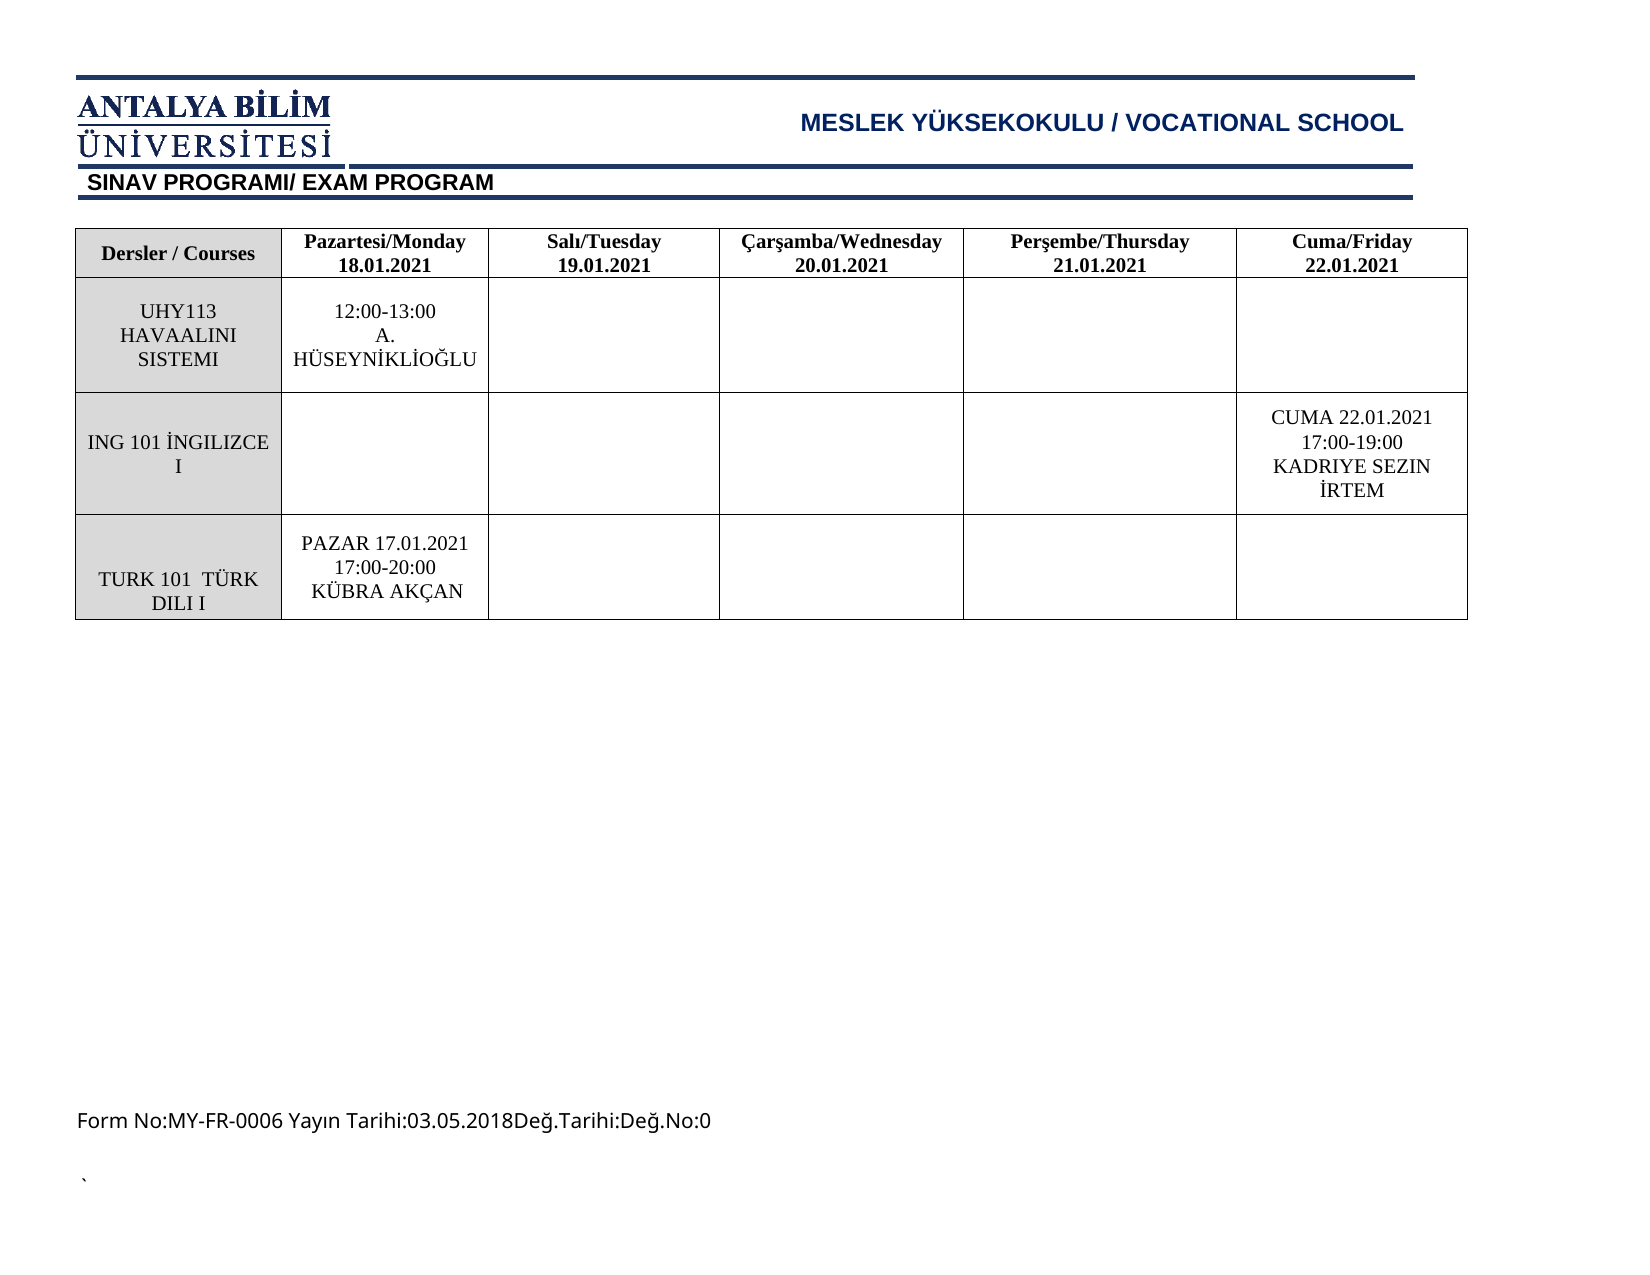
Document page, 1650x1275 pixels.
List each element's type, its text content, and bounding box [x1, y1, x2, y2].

table_header Perşembe/Thursday 21.01.2021 [964, 229, 1236, 277]
table_header Çarşamba/Wednesday 20.01.2021 [720, 229, 963, 277]
table_header Dersler / Courses [76, 229, 281, 277]
table_cell [720, 393, 963, 514]
table_header Pazartesi/Monday 18.01.2021 [282, 229, 488, 277]
table_header Salı/Tuesday 19.01.2021 [489, 229, 719, 277]
table_cell TURK 101 TÜRK DILI I [76, 515, 281, 619]
table_cell [964, 278, 1236, 392]
table_cell [964, 393, 1236, 514]
table_cell [489, 515, 719, 619]
table_header Cuma/Friday 22.01.2021 [1237, 229, 1467, 277]
picture [77, 80, 331, 164]
table_cell PAZAR 17.01.2021 17:00-20:00 KÜBRA AKÇAN [282, 515, 488, 619]
table_cell UHY113 HAVAALINI SISTEMI [76, 278, 281, 392]
table_cell [720, 278, 963, 392]
table_cell [489, 278, 719, 392]
table_cell [964, 515, 1236, 619]
table_cell [1237, 278, 1467, 392]
table_cell CUMA 22.01.2021 17:00-19:00 KADRIYE SEZIN İRTEM [1237, 393, 1467, 514]
table_cell [282, 393, 488, 514]
table_cell 12:00-13:00 A. HÜSEYNİKLİOĞLU [282, 278, 488, 392]
table_cell [720, 515, 963, 619]
table_cell ING 101 İNGILIZCE I [76, 393, 281, 514]
table_cell [489, 393, 719, 514]
table_cell [1237, 515, 1467, 619]
